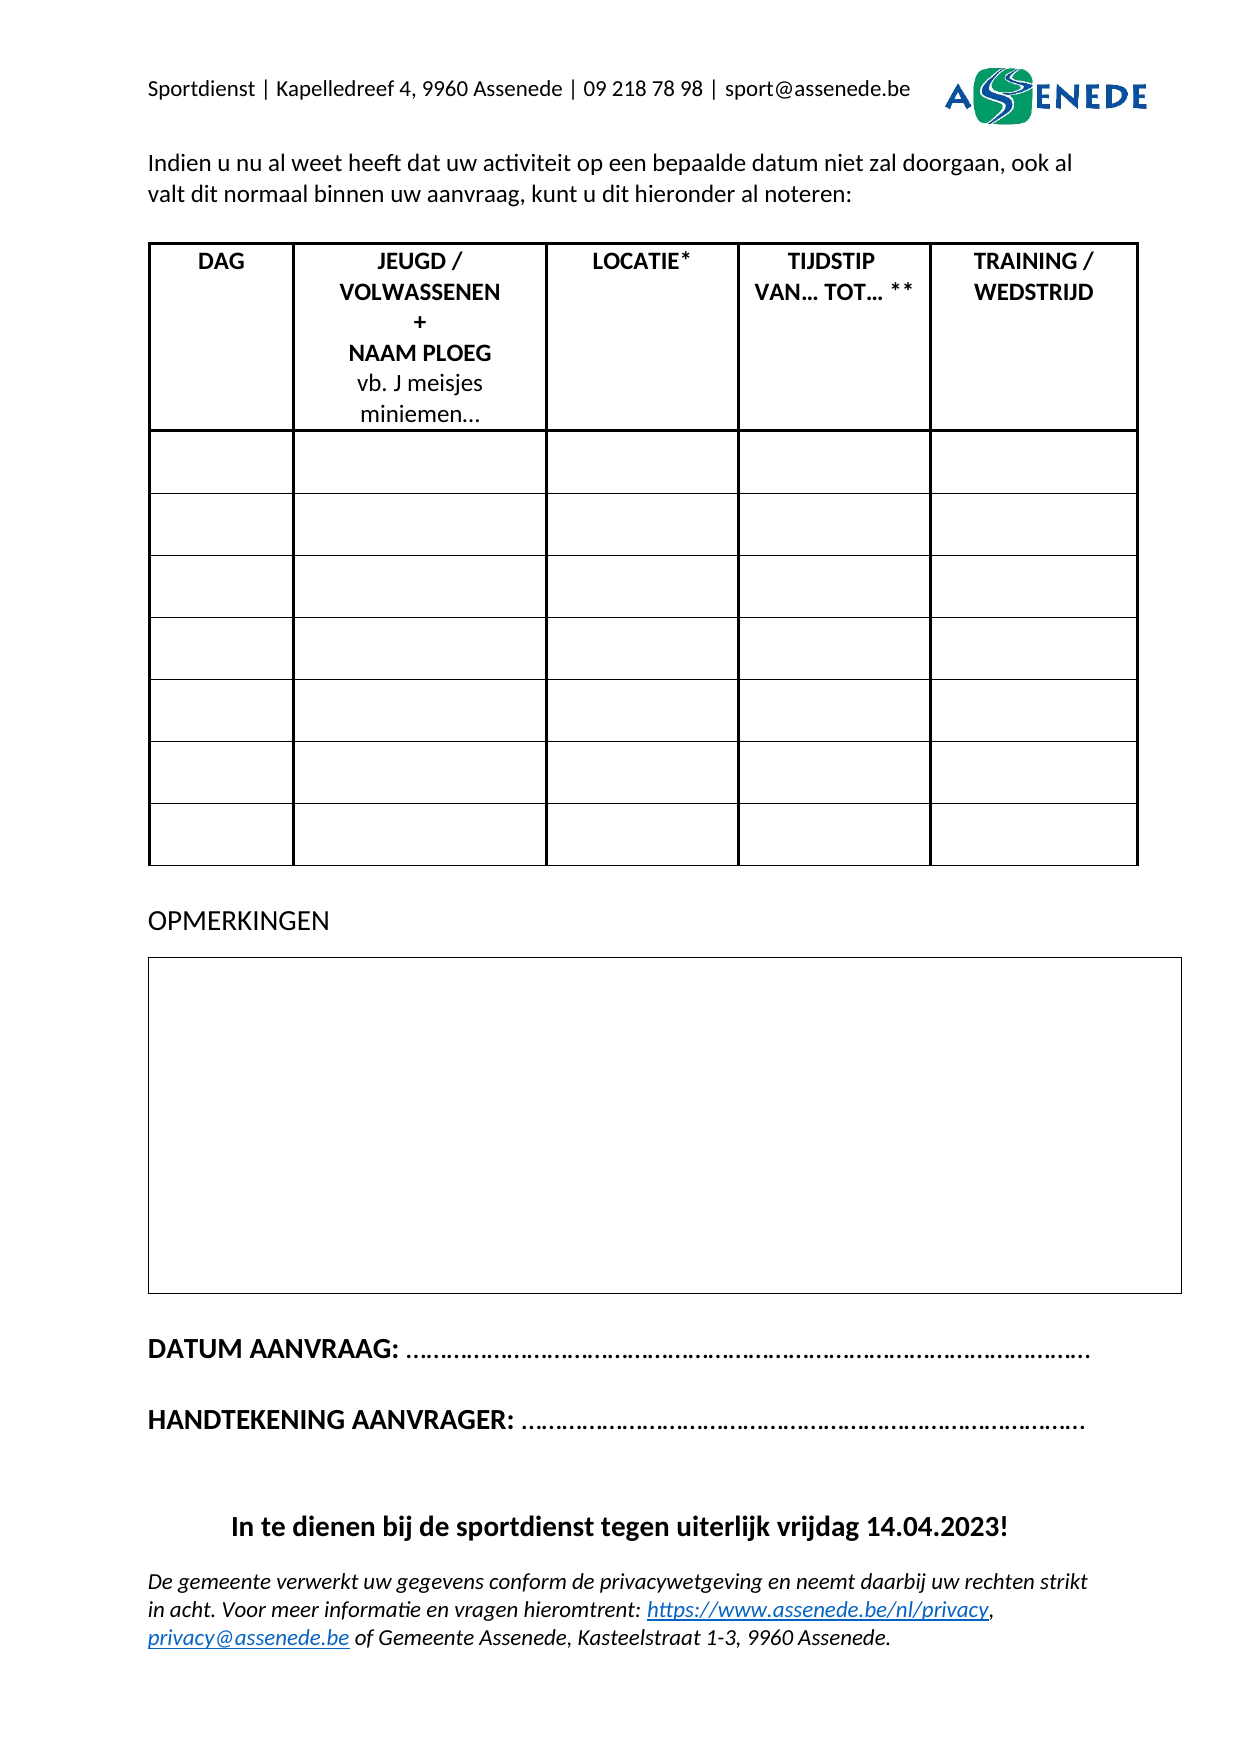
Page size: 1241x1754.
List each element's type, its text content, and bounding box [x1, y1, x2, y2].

text OPMERKINGEN [148, 902, 1093, 937]
text In te dienen bij de sportdienst tegen uiterlijk vrijdag 14.04.2023! [148, 1508, 1093, 1543]
text Indien u nu al weet heeft dat uw activiteit op een bepaalde datum niet zal doorgaan, ook al valt dit normaal binnen uw aanvraag, kunt u dit hieronder al noteren: [148, 148, 1093, 209]
table_cell [932, 742, 1136, 803]
table_cell [295, 742, 545, 803]
table_cell [151, 494, 292, 555]
table_cell [932, 618, 1136, 679]
table_cell [548, 556, 737, 617]
table_header LOCATIE* [548, 245, 737, 428]
table_cell [740, 432, 929, 493]
table_cell [932, 680, 1136, 741]
table_cell [740, 618, 929, 679]
table_cell [740, 556, 929, 617]
table_cell [740, 494, 929, 555]
table_cell [932, 556, 1136, 617]
table_cell [151, 556, 292, 617]
table_cell [295, 432, 545, 493]
table_header TRAINING / WEDSTRIJD [932, 245, 1136, 428]
table_cell [151, 742, 292, 803]
table_cell [151, 432, 292, 493]
table_cell [295, 618, 545, 679]
table_cell [932, 432, 1136, 493]
text HANDTEKENING AANVRAGER: ………………………………………………………………………… [148, 1401, 1093, 1437]
table_cell [295, 804, 545, 865]
table_cell [151, 680, 292, 741]
table_cell [740, 742, 929, 803]
table_header TIJDSTIP VAN… TOT… ** [740, 245, 929, 428]
table_cell [295, 680, 545, 741]
table_header DAG [151, 245, 292, 428]
table_cell [740, 680, 929, 741]
table_header [149, 958, 1181, 1293]
picture [934, 61, 1157, 132]
table_cell [548, 742, 737, 803]
table_cell [932, 804, 1136, 865]
table_cell [548, 432, 737, 493]
table_header JEUGD / VOLWASSENEN + NAAM PLOEG vb. J meisjes miniemen… [295, 245, 545, 428]
table_cell [295, 556, 545, 617]
table_cell [151, 804, 292, 865]
table_cell [295, 494, 545, 555]
table_cell [548, 618, 737, 679]
table_cell [548, 494, 737, 555]
table_cell [740, 804, 929, 865]
table_cell [548, 804, 737, 865]
table_cell [548, 680, 737, 741]
table_cell [151, 618, 292, 679]
table_cell [932, 494, 1136, 555]
text DATUM AANVRAAG: ………………………………………………………………………………………… [148, 1330, 1093, 1365]
